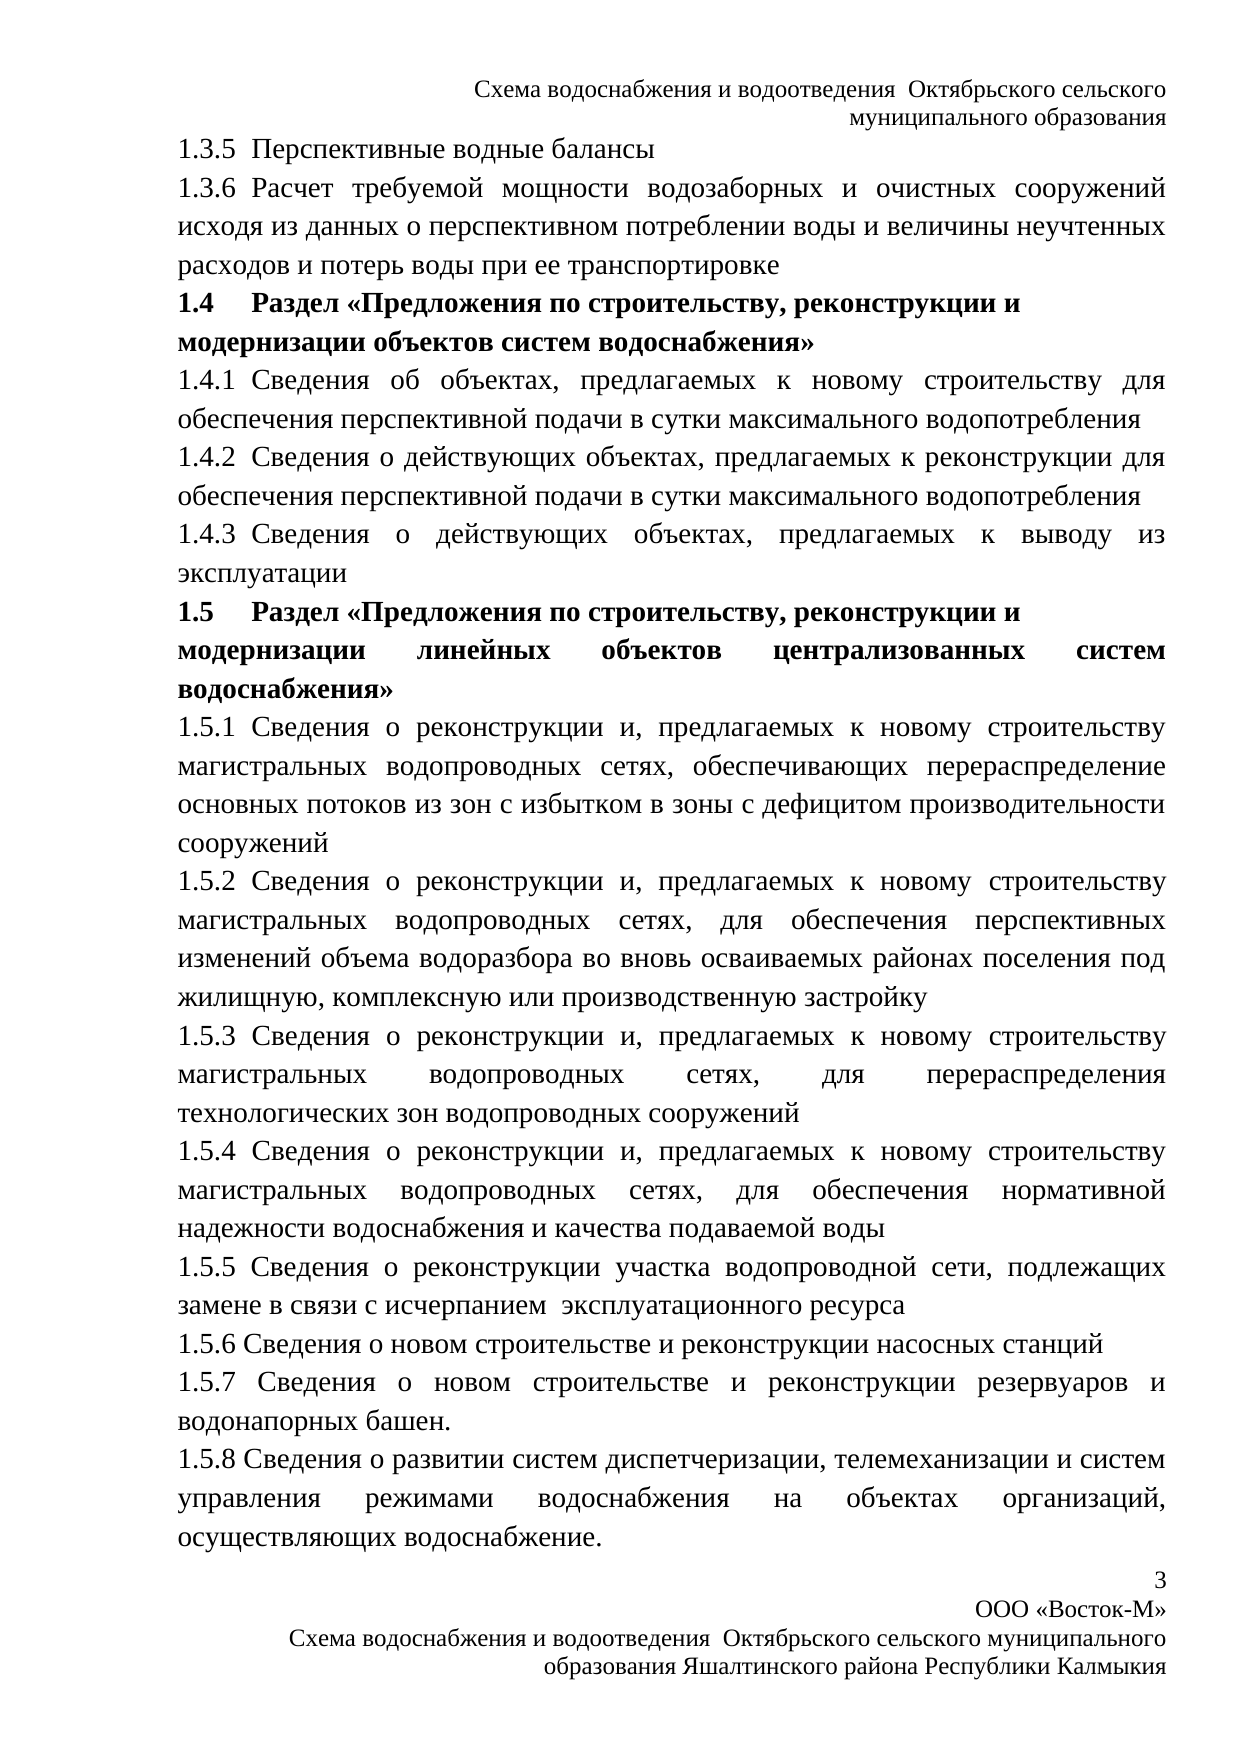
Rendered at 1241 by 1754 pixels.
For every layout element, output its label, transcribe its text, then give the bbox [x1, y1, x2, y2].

list Раздел «Предложения по строительству, реконструкции и [177, 594, 1167, 627]
list Раздел «Предложения по строительству, реконструкции и [177, 285, 1167, 319]
text 1.5.3 Сведения о реконструкции и, предлагаемых к новому строительству магистральных водопроводных сетях, для перераспределения технологических зон водопроводных сооружений [177, 1018, 1167, 1128]
list Расчет требуемой мощности водозаборных и очистных сооружений исходя из данных о перспективном потреблении воды и величины неучтенных расходов и потерь воды при ее транспортировке [177, 170, 1167, 280]
text 1.5.2 Сведения о реконструкции и, предлагаемых к новому строительству магистральных водопроводных сетях, для обеспечения перспективных изменений объема водоразбора во вновь осваиваемых районах поселения под жилищную, комплексную или производственную застройку [177, 863, 1167, 1013]
list Перспективные водные балансы [177, 131, 1167, 165]
text 1.5.6 Сведения о новом строительстве и реконструкции насосных станций [177, 1326, 1167, 1359]
list Сведения о действующих объектах, предлагаемых к выводу из эксплуатации [177, 517, 1167, 589]
text модернизации объектов систем водоснабжения» [177, 324, 1167, 357]
text 1.5.4 Сведения о реконструкции и, предлагаемых к новому строительству магистральных водопроводных сетях, для обеспечения нормативной надежности водоснабжения и качества подаваемой воды [177, 1133, 1167, 1244]
text модернизации линейных объектов централизованных систем водоснабжения» [177, 632, 1167, 704]
text 1.5.8 Сведения о развитии систем диспетчеризации, телемеханизации и систем управления режимами водоснабжения на объектах организаций, осуществляющих водоснабжение. [177, 1442, 1167, 1552]
text 1.5.5 Сведения о реконструкции участка водопроводной сети, подлежащих замене в связи с исчерпанием эксплуатационного ресурса [177, 1249, 1167, 1321]
list Сведения об объектах, предлагаемых к новому строительству для обеспечения перспективной подачи в сутки максимального водопотребления [177, 362, 1167, 434]
list Сведения о реконструкции и, предлагаемых к новому строительству магистральных водопроводных сетях, обеспечивающих перераспределение основных потоков из зон с избытком в зоны с дефицитом производительности сооружений [177, 709, 1167, 858]
list Сведения о действующих объектах, предлагаемых к реконструкции для обеспечения перспективной подачи в сутки максимального водопотребления [177, 439, 1167, 512]
text 1.5.7 Сведения о новом строительстве и реконструкции резервуаров и водонапорных башен. [177, 1364, 1167, 1437]
